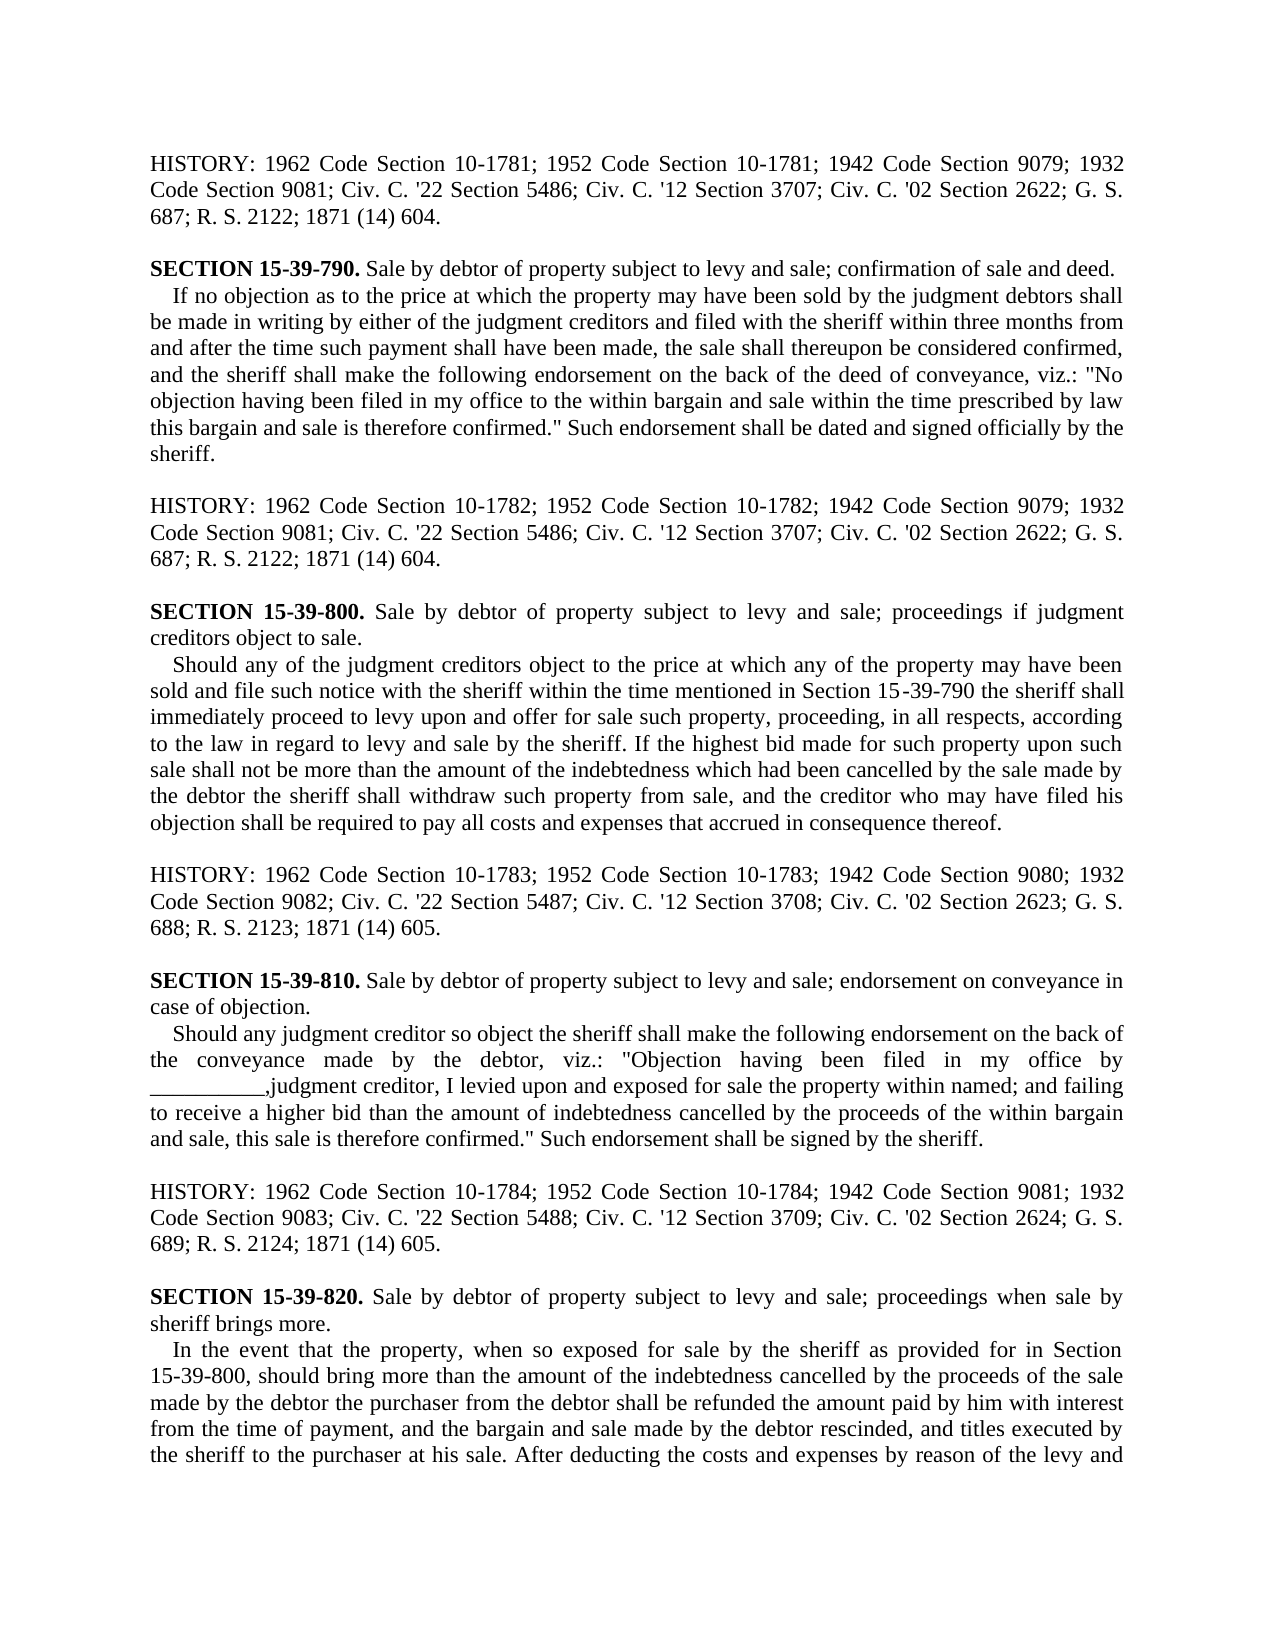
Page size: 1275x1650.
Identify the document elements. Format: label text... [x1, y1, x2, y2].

text HISTORY: 1962 Code Section 10-1783; 1952 Code Section 10-1783; 1942 Code Section 9080; 1932 Code Section 9082; Civ. C. '22 Section 5487; Civ. C. '12 Section 3708; Civ. C. '02 Section 2623; G. S. 688; R. S. 2123; 1871 (14) 605. [150, 862, 1125, 941]
text SECTION 15-39-800. Sale by debtor of property subject to levy and sale; proceedings if judgment creditors object to sale. [150, 598, 1125, 651]
text SECTION 15-39-810. Sale by debtor of property subject to levy and sale; endorsement on conveyance in case of objection. [150, 967, 1125, 1020]
text If no objection as to the price at which the property may have been sold by the judgment debtors shall be made in writing by either of the judgment creditors and filed with the sheriff within three months from and after the time such payment shall have been made, the sale shall thereupon be considered confirmed, and the sheriff shall make the following endorsement on the back of the deed of conveyance, viz.: "No objection having been filed in my office to the within bargain and sale within the time prescribed by law this bargain and sale is therefore confirmed." Such endorsement shall be dated and signed officially by the sheriff. [150, 282, 1125, 466]
text HISTORY: 1962 Code Section 10-1782; 1952 Code Section 10-1782; 1942 Code Section 9079; 1932 Code Section 9081; Civ. C. '22 Section 5486; Civ. C. '12 Section 3707; Civ. C. '02 Section 2622; G. S. 687; R. S. 2122; 1871 (14) 604. [150, 493, 1125, 572]
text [150, 1336, 1125, 1468]
text SECTION 15-39-820. Sale by debtor of property subject to levy and sale; proceedings when sale by sheriff brings more. [150, 1283, 1125, 1336]
text SECTION 15-39-790. Sale by debtor of property subject to levy and sale; confirmation of sale and deed. [150, 255, 1125, 282]
text Should any of the judgment creditors object to the price at which any of the property may have been sold and file such notice with the sheriff within the time mentioned in Section 15-39-790 the sheriff shall immediately proceed to levy upon and offer for sale such property, proceeding, in all respects, according to the law in regard to levy and sale by the sheriff. If the highest bid made for such property upon such sale shall not be more than the amount of the indebtedness which had been cancelled by the sale made by the debtor the sheriff shall withdraw such property from sale, and the creditor who may have filed his objection shall be required to pay all costs and expenses that accrued in consequence thereof. [150, 651, 1125, 835]
text HISTORY: 1962 Code Section 10-1784; 1952 Code Section 10-1784; 1942 Code Section 9081; 1932 Code Section 9083; Civ. C. '22 Section 5488; Civ. C. '12 Section 3709; Civ. C. '02 Section 2624; G. S. 689; R. S. 2124; 1871 (14) 605. [150, 1178, 1125, 1257]
text Should any judgment creditor so object the sheriff shall make the following endorsement on the back of the conveyance made by the debtor, viz.: "Objection having been filed in my office by __________,judgment creditor, I levied upon and exposed for sale the property within named; and failing to receive a higher bid than the amount of indebtedness cancelled by the proceeds of the within bargain and sale, this sale is therefore confirmed." Such endorsement shall be signed by the sheriff. [150, 1020, 1125, 1151]
text HISTORY: 1962 Code Section 10-1781; 1952 Code Section 10-1781; 1942 Code Section 9079; 1932 Code Section 9081; Civ. C. '22 Section 5486; Civ. C. '12 Section 3707; Civ. C. '02 Section 2622; G. S. 687; R. S. 2122; 1871 (14) 604. [150, 150, 1125, 229]
